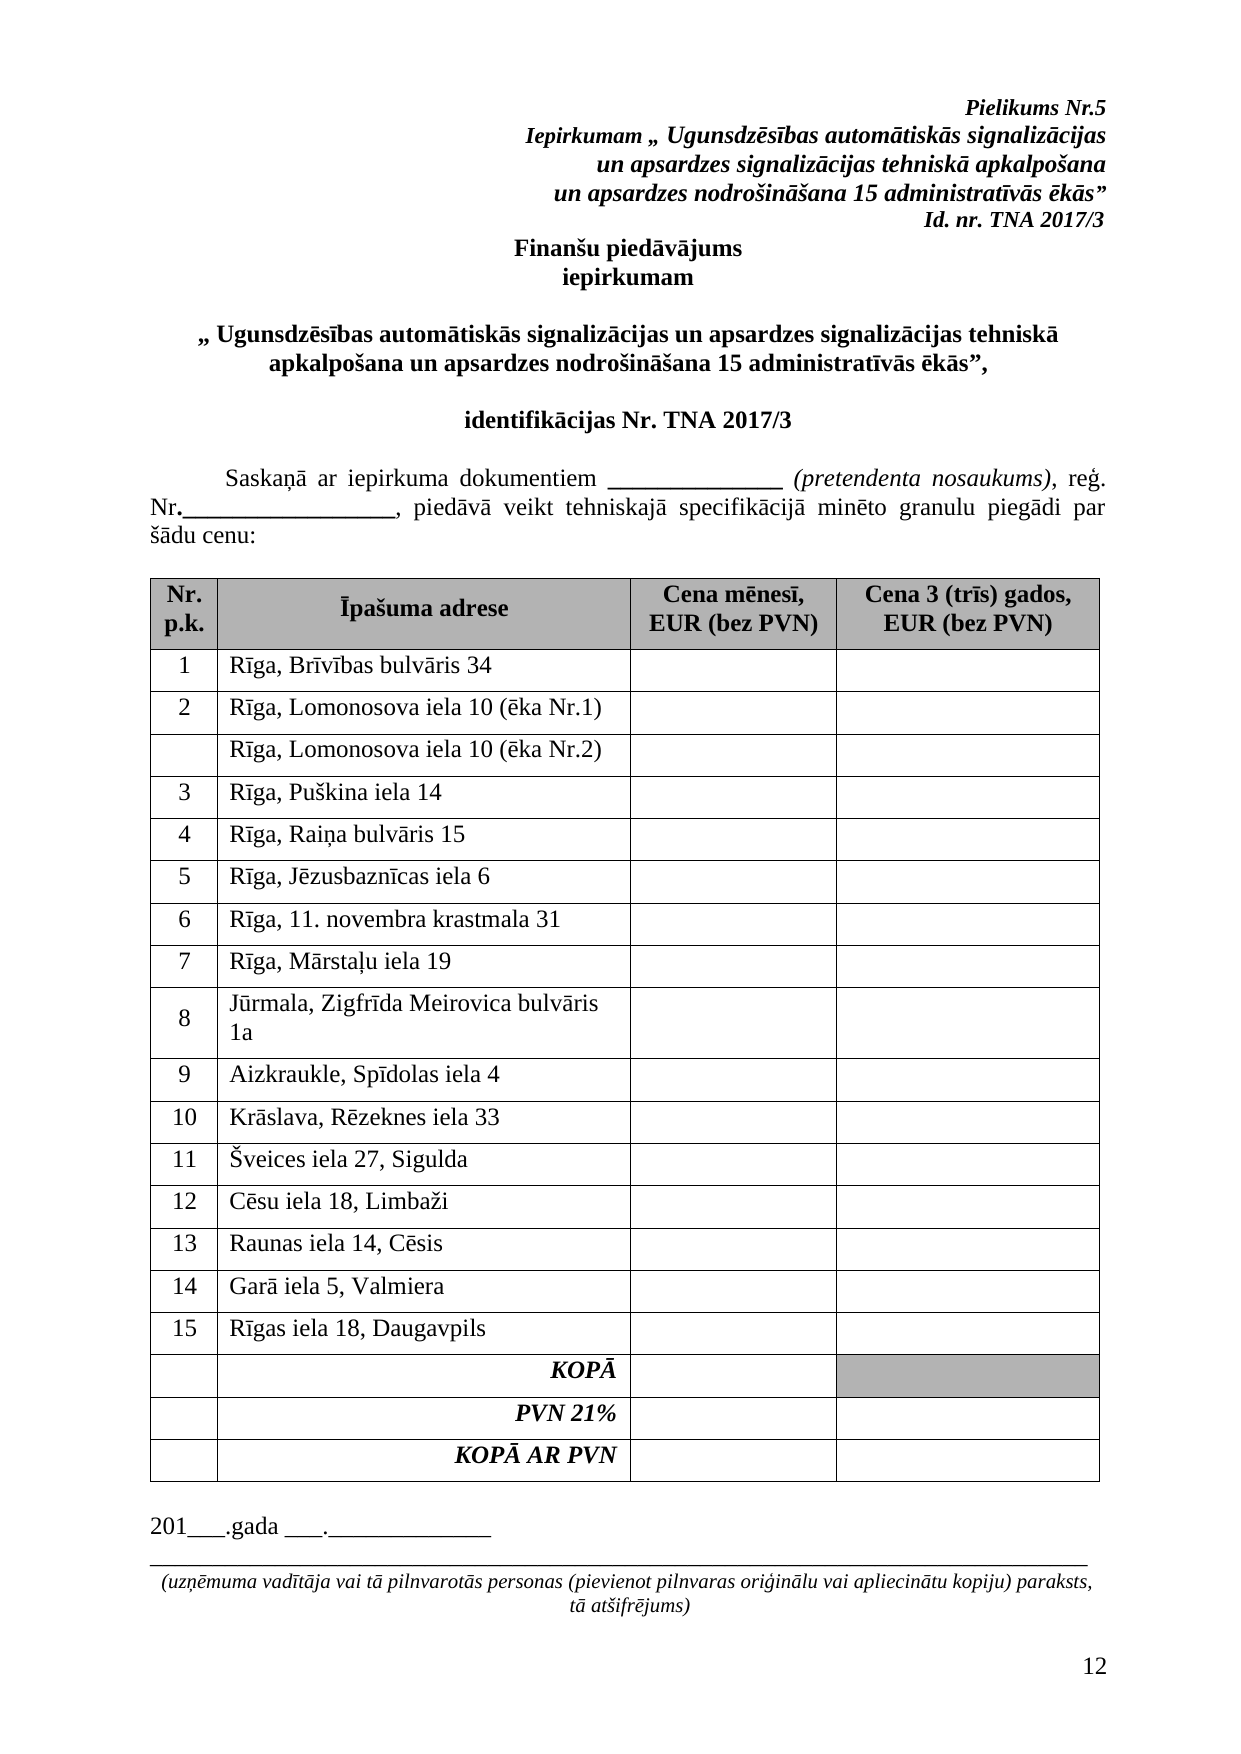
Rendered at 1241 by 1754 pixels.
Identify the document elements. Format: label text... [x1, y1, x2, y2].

text „ Ugunsdzēsības automātiskās signalizācijas un apsardzes signalizācijas tehniskā apkalpošana un apsardzes nodrošināšana 15 administratīvās ēkās”, [150, 319, 1106, 377]
table_cell [631, 650, 836, 691]
table_cell [837, 1186, 1099, 1227]
table_cell [837, 1440, 1099, 1481]
table_cell [631, 777, 836, 818]
table_cell 11 [151, 1144, 217, 1185]
table_cell 7 [151, 946, 217, 987]
table_cell [837, 735, 1099, 776]
table_cell [631, 1144, 836, 1185]
table_cell [837, 988, 1099, 1058]
table_cell Rīga, Puškina iela 14 [218, 777, 630, 818]
table_cell [631, 692, 836, 733]
table_cell [837, 946, 1099, 987]
table_cell [837, 819, 1099, 860]
text Id. nr. TNA 2017/3 [150, 207, 1106, 233]
text 201___.gada ___._____________ [150, 1511, 1106, 1540]
text identifikācijas Nr. TNA 2017/3 [150, 405, 1106, 434]
table_cell [631, 1186, 836, 1227]
table_cell [837, 1144, 1099, 1185]
table_cell 10 [151, 1102, 217, 1143]
table_cell [837, 1059, 1099, 1101]
table_cell 2 [151, 692, 217, 733]
table_cell [631, 735, 836, 776]
table_cell [151, 1398, 217, 1439]
table_cell [631, 946, 836, 987]
table_cell 8 [151, 988, 217, 1058]
table_cell 15 [151, 1313, 217, 1354]
table_cell [631, 1440, 836, 1481]
text iepirkumam [150, 262, 1106, 290]
table_cell [837, 777, 1099, 818]
table_cell Rīga, Mārstaļu iela 19 [218, 946, 630, 987]
table_cell [631, 1229, 836, 1270]
table_cell Rīga, Lomonosova iela 10 (ēka Nr.2) [218, 735, 630, 776]
table_cell [837, 1398, 1099, 1439]
table_cell Jūrmala, Zigfrīda Meirovica bulvāris 1a [218, 988, 630, 1058]
table_cell [631, 861, 836, 903]
text Saskaņā ar iepirkuma dokumentiem ______________ (pretendenta nosaukums), reģ. Nr._________________, piedāvā veikt tehniskajā specifikācijā minēto granulu piegādi par šādu cenu: [150, 463, 1106, 549]
table_cell [631, 1355, 836, 1397]
table_cell [151, 735, 217, 776]
table_header Nr.p.k. [151, 579, 217, 649]
table_cell 1 [151, 650, 217, 691]
table_cell [837, 692, 1099, 733]
table_cell [837, 1355, 1099, 1397]
subtitle Pielikums Nr.5 [150, 94, 1106, 120]
table_cell Garā iela 5, Valmiera [218, 1271, 630, 1312]
table_cell [631, 1313, 836, 1354]
table_cell Šveices iela 27, Sigulda [218, 1144, 630, 1185]
table_cell 9 [151, 1059, 217, 1101]
table_cell Rīga, Brīvības bulvāris 34 [218, 650, 630, 691]
table_cell Krāslava, Rēzeknes iela 33 [218, 1102, 630, 1143]
text ___________________________________________________________________________ [150, 1540, 1106, 1568]
table_cell [631, 988, 836, 1058]
table_header Īpašuma adrese [218, 579, 630, 649]
table_cell [837, 1102, 1099, 1143]
table_cell 4 [151, 819, 217, 860]
table_header Cena mēnesī, EUR (bez PVN) [631, 579, 836, 649]
table_cell Aizkraukle, Spīdolas iela 4 [218, 1059, 630, 1101]
table_cell [631, 1398, 836, 1439]
table_cell [837, 904, 1099, 945]
table_cell KOPĀ AR PVN [218, 1440, 630, 1481]
text un apsardzes nodrošināšana 15 administratīvās ēkās” [150, 178, 1106, 207]
text Iepirkumam „ Ugunsdzēsības automātiskās signalizācijas [150, 120, 1106, 149]
text Finanšu piedāvājums [150, 233, 1106, 262]
table_cell Raunas iela 14, Cēsis [218, 1229, 630, 1270]
text (uzņēmuma vadītāja vai tā pilnvarotās personas (pievienot pilnvaras oriģinālu vai apliecinātu kopiju) paraksts, [150, 1568, 1106, 1593]
table_cell 13 [151, 1229, 217, 1270]
table_cell KOPĀ [218, 1355, 630, 1397]
table_cell [837, 1229, 1099, 1270]
table_cell 5 [151, 861, 217, 903]
table_cell Rīgas iela 18, Daugavpils [218, 1313, 630, 1354]
table_cell Rīga, 11. novembra krastmala 31 [218, 904, 630, 945]
table_header Cena 3 (trīs) gados, EUR (bez PVN) [837, 579, 1099, 649]
table_cell Rīga, Lomonosova iela 10 (ēka Nr.1) [218, 692, 630, 733]
text un apsardzes signalizācijas tehniskā apkalpošana [150, 149, 1106, 178]
table_cell 12 [151, 1186, 217, 1227]
table_cell [631, 1059, 836, 1101]
table_cell [837, 650, 1099, 691]
table_cell [631, 904, 836, 945]
table_cell [631, 1271, 836, 1312]
table_cell 6 [151, 904, 217, 945]
table_cell PVN 21% [218, 1398, 630, 1439]
table_cell [837, 861, 1099, 903]
table_cell [631, 1102, 836, 1143]
table_cell [837, 1313, 1099, 1354]
table_cell [837, 1271, 1099, 1312]
table_cell [151, 1440, 217, 1481]
table_cell Rīga, Jēzusbaznīcas iela 6 [218, 861, 630, 903]
table_cell Cēsu iela 18, Limbaži [218, 1186, 630, 1227]
table_cell [151, 1355, 217, 1397]
table_cell 14 [151, 1271, 217, 1312]
text tā atšifrējums) [150, 1593, 1106, 1617]
table_cell Rīga, Raiņa bulvāris 15 [218, 819, 630, 860]
table_cell [631, 819, 836, 860]
table_cell 3 [151, 777, 217, 818]
